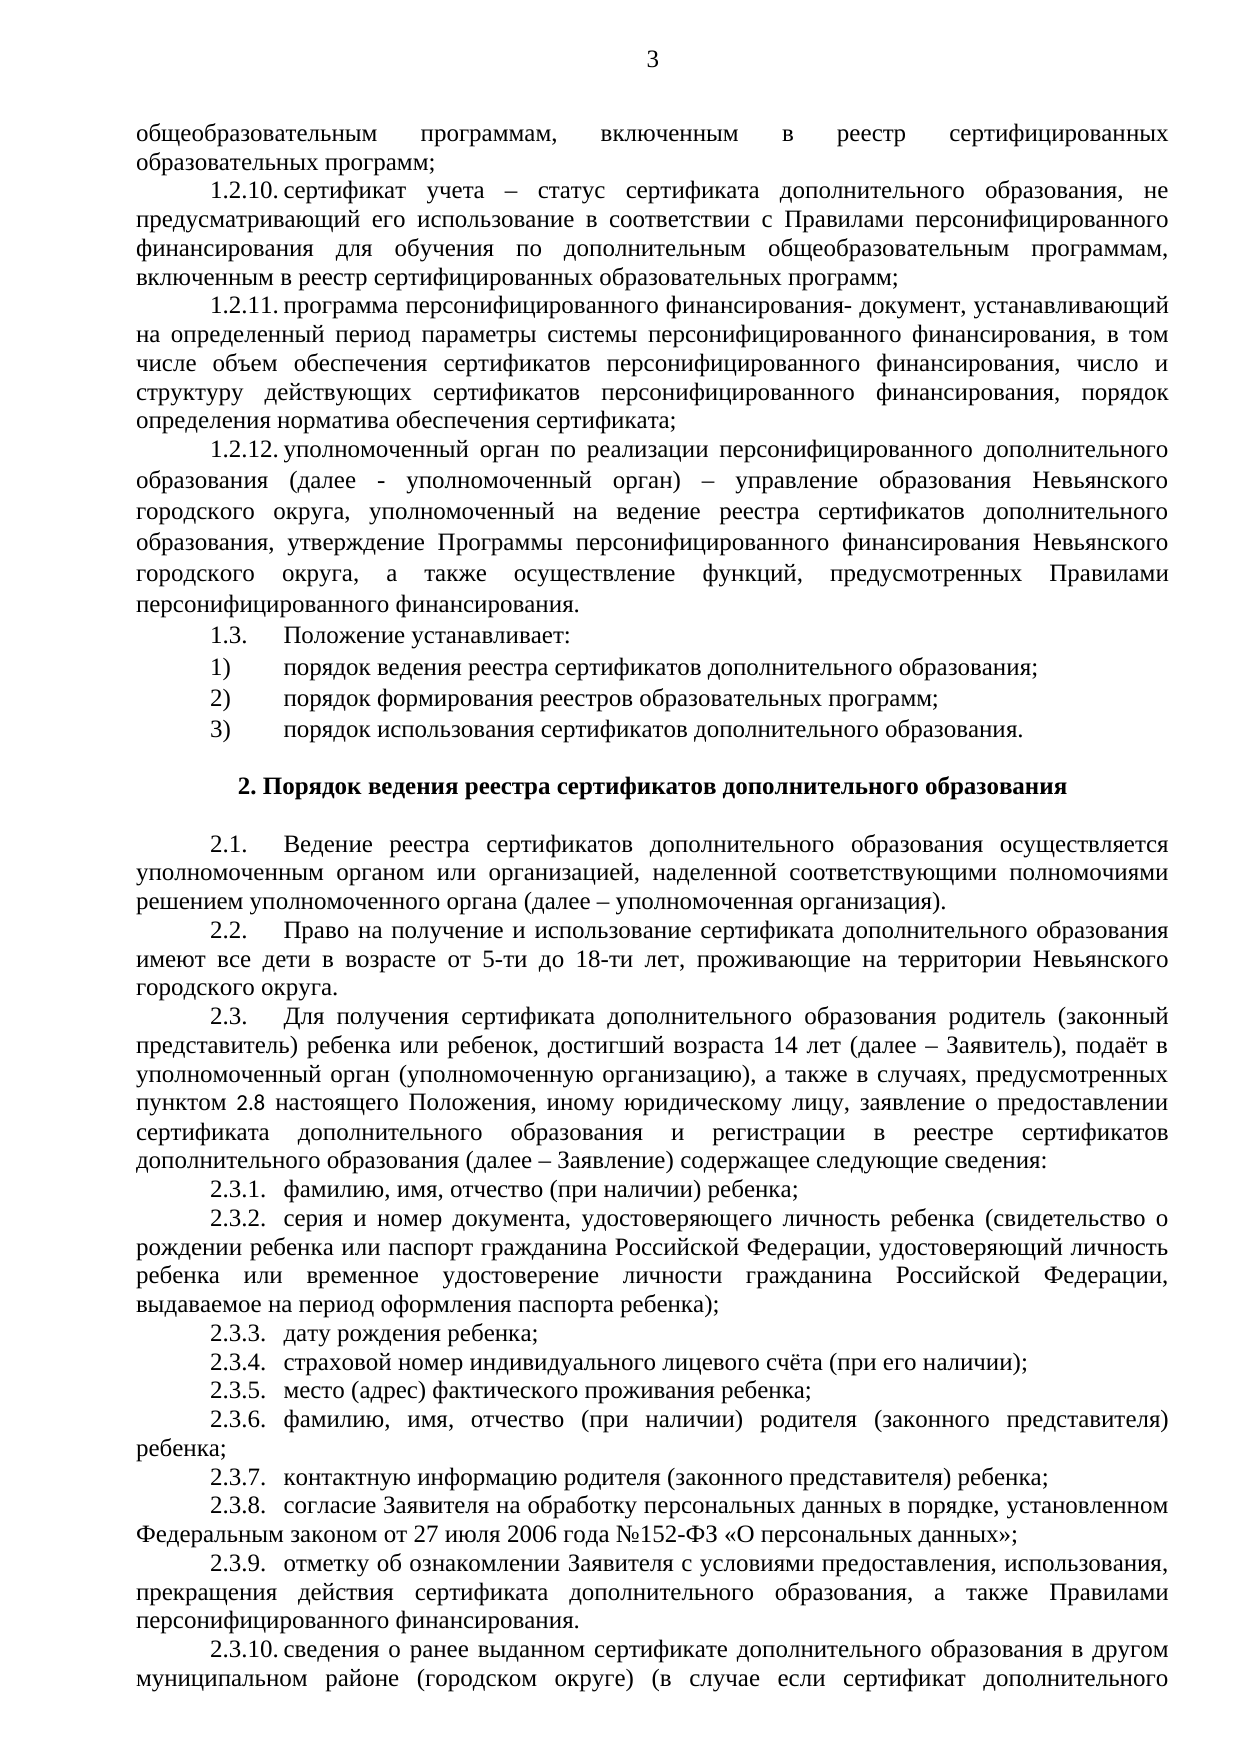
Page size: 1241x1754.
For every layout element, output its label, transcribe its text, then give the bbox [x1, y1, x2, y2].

list 1.3. Положение устанавливает: [210, 621, 1169, 649]
list согласие Заявителя на обработку персональных данных в порядке, установленном Федеральным законом от 27 июля 2006 года №152-ФЗ «О персональных данных»; [136, 1490, 1169, 1548]
list отметку об ознакомлении Заявителя с условиями предоставления, использования, прекращения действия сертификата дополнительного образования, а также Правилами персонифицированного финансирования. [136, 1548, 1169, 1634]
list Для получения сертификата дополнительного образования родитель (законный представитель) ребенка или ребенок, достигший возраста 14 лет (далее – Заявитель), подаёт в уполномоченный орган (уполномоченную организацию), а также в случаях, предусмотренных пунктом 2.8 настоящего Положения, иному юридическому лицу, заявление о предоставлении сертификата дополнительного образования и регистрации в реестре сертификатов дополнительного образования (далее – Заявление) содержащее следующие сведения: [136, 1001, 1169, 1174]
text 2. Порядок ведения реестра сертификатов дополнительного образования [136, 771, 1169, 800]
list страховой номер индивидуального лицевого счёта (при его наличии); [210, 1347, 1169, 1375]
list место (адрес) фактического проживания ребенка; [136, 1375, 1169, 1404]
list сертификат учета – статус сертификата дополнительного образования, не предусматривающий его использование в соответствии с Правилами персонифицированного финансирования для обучения по дополнительным общеобразовательным программам, включенным в реестр сертифицированных образовательных программ; [136, 176, 1169, 291]
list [136, 1634, 1169, 1692]
list фамилию, имя, отчество (при наличии) ребенка; [136, 1174, 1169, 1203]
list Ведение реестра сертификатов дополнительного образования осуществляется уполномоченным органом или организацией, наделенной соответствующими полномочиями решением уполномоченного органа (далее – уполномоченная организация). [136, 829, 1169, 915]
list дату рождения ребенка; [136, 1318, 1169, 1347]
list контактную информацию родителя (законного представителя) ребенка; [136, 1462, 1169, 1490]
list уполномоченный орган по реализации персонифицированного дополнительного образования (далее - уполномоченный орган) – управление образования Невьянского городского округа, уполномоченный на ведение реестра сертификатов дополнительного образования, утверждение Программы персонифицированного финансирования Невьянского городского округа, а также осуществление функций, предусмотренных Правилами персонифицированного финансирования. [136, 434, 1169, 618]
list 1) порядок ведения реестра сертификатов дополнительного образования; [210, 652, 1169, 680]
list программа персонифицированного финансирования- документ, устанавливающий на определенный период параметры системы персонифицированного финансирования, в том числе объем обеспечения сертификатов персонифицированного финансирования, число и структуру действующих сертификатов персонифицированного финансирования, порядок определения норматива обеспечения сертификата; [136, 291, 1169, 434]
list 3) порядок использования сертификатов дополнительного образования. [210, 714, 1169, 742]
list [136, 118, 1169, 176]
list серия и номер документа, удостоверяющего личность ребенка (свидетельство о рождении ребенка или паспорт гражданина Российской Федерации, удостоверяющий личность ребенка или временное удостоверение личности гражданина Российской Федерации, выдаваемое на период оформления паспорта ребенка); [136, 1203, 1169, 1318]
list фамилию, имя, отчество (при наличии) родителя (законного представителя) ребенка; [136, 1404, 1169, 1462]
list 2) порядок формирования реестров образовательных программ; [210, 683, 1169, 711]
list Право на получение и использование сертификата дополнительного образования имеют все дети в возрасте от 5-ти до 18-ти лет, проживающие на территории Невьянского городского округа. [136, 915, 1169, 1001]
